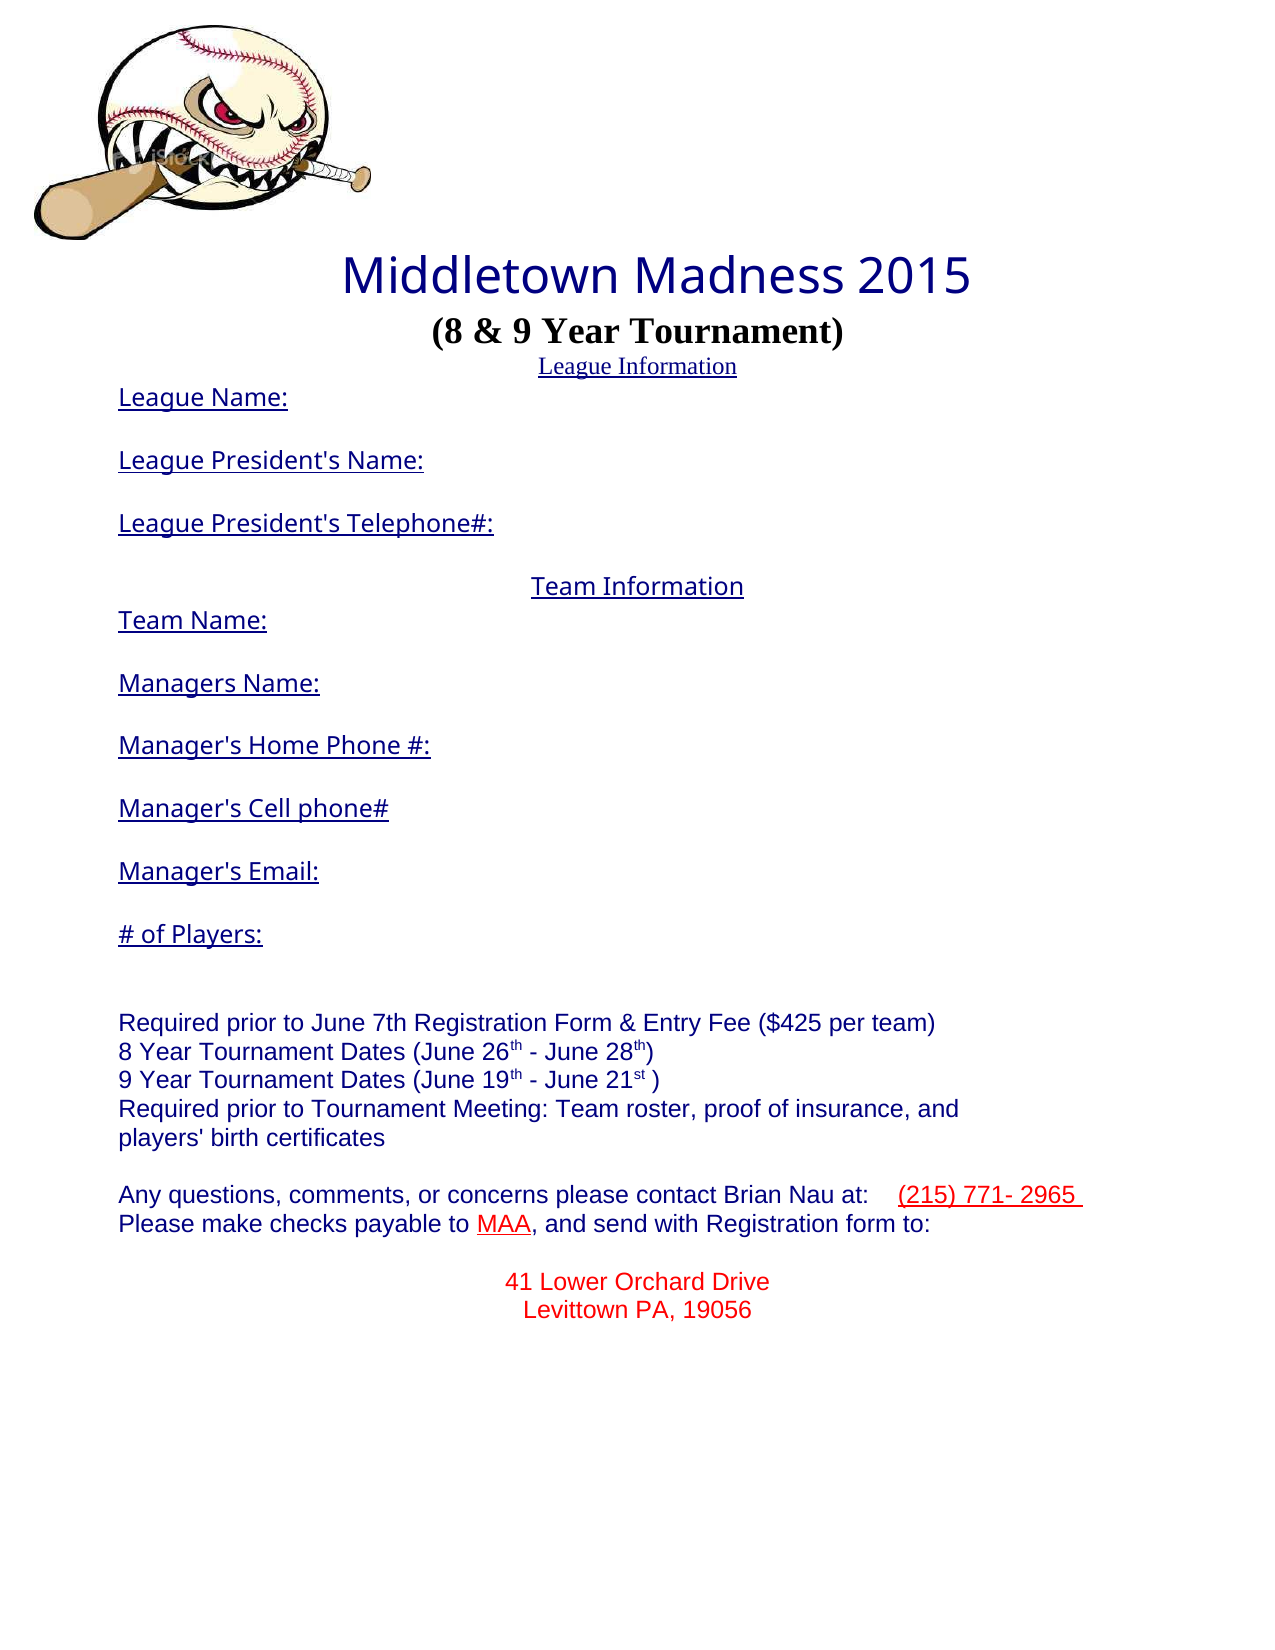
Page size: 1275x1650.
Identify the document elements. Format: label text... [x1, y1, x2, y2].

text Manager's Email: [118, 854, 1157, 888]
text 9 Year Tournament Dates (June 19th - June 21st ) [118, 1066, 1157, 1094]
text League President's Name: [118, 443, 1157, 477]
text Team Information [118, 568, 1157, 602]
text League President's Telephone#: [118, 506, 1157, 539]
text # of Players: [118, 916, 1157, 951]
text 8 Year Tournament Dates (June 26th - June 28th) [118, 1037, 1157, 1066]
picture [34, 25, 371, 240]
text Required prior to June 7th Registration Form & Entry Fee ($425 per team) [118, 1008, 1157, 1037]
text 41 Lower Orchard Drive [118, 1267, 1157, 1296]
text Managers Name: [118, 665, 1157, 699]
text Manager's Cell phone# [118, 791, 1157, 825]
text League Information [118, 351, 1157, 380]
text (8 & 9 Year Tournament) [118, 308, 1157, 351]
text Middletown Madness 2015 [118, 118, 1157, 308]
text Required prior to Tournament Meeting: Team roster, proof of insurance, and [118, 1094, 1157, 1123]
text Please make checks payable to MAA, and send with Registration form to: [118, 1209, 1157, 1238]
text players' birth certificates [118, 1123, 1157, 1152]
text League Name: [118, 380, 1157, 414]
text Any questions, comments, or concerns please contact Brian Nau at: (215) 771- 2965 [118, 1181, 1157, 1209]
text Levittown PA, 19056 [118, 1296, 1157, 1324]
text Manager's Home Phone #: [118, 728, 1157, 762]
text Team Name: [118, 602, 1157, 636]
